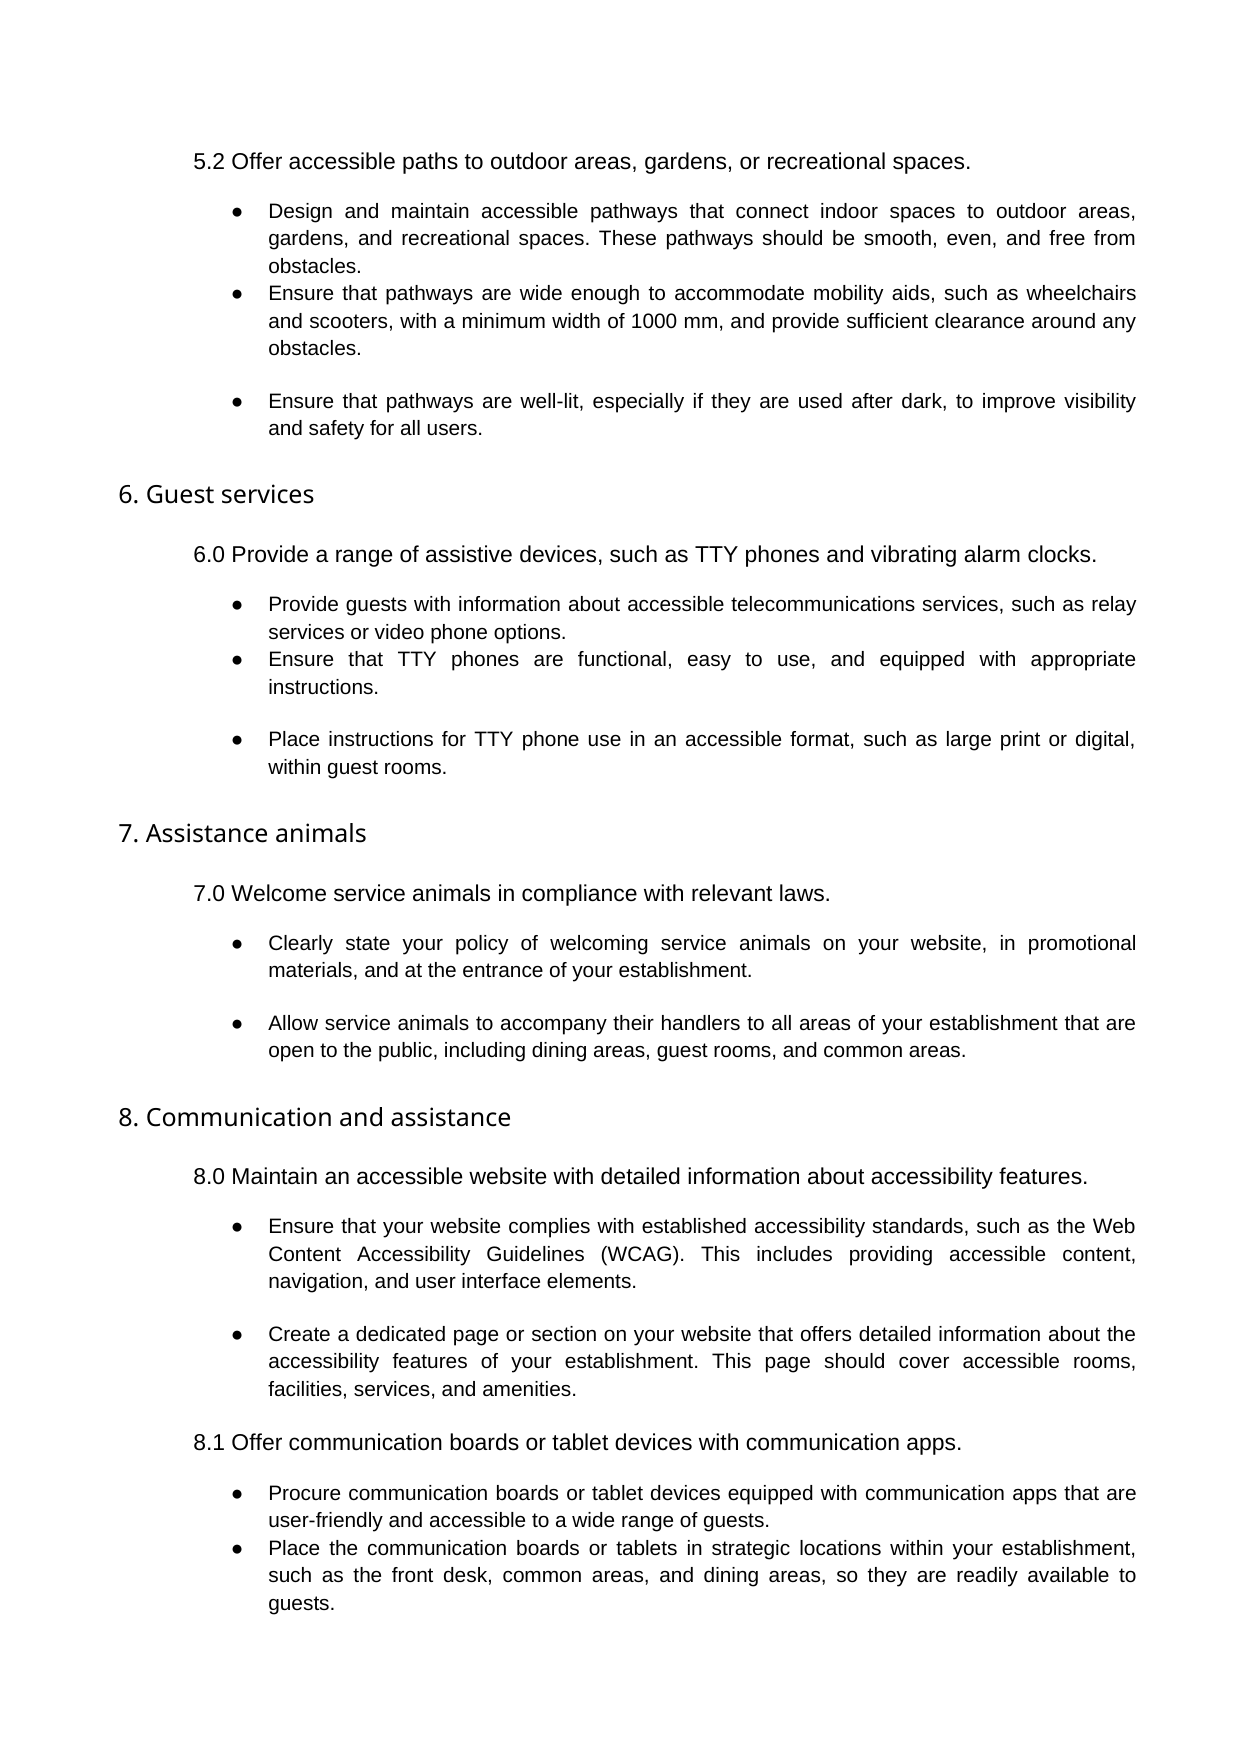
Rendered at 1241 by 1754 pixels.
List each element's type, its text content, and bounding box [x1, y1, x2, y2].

list Create a dedicated page or section on your website that offers detailed information about the accessibility features of your establishment. This page should cover accessible rooms, facilities, services, and amenities. [231, 1322, 1137, 1401]
list Allow service animals to accompany their handlers to all areas of your establishment that are open to the public, including dining areas, guest rooms, and common areas. [231, 1011, 1137, 1062]
list Ensure that pathways are wide enough to accommodate mobility aids, such as wheelchairs and scooters, with a minimum width of 1000 mm, and provide sufficient clearance around any obstacles. [231, 281, 1137, 360]
list Ensure that your website complies with established accessibility standards, such as the Web Content Accessibility Guidelines (WCAG). This includes providing accessible content, navigation, and user interface elements. [231, 1214, 1137, 1293]
list Design and maintain accessible pathways that connect indoor spaces to outdoor areas, gardens, and recreational spaces. These pathways should be smooth, even, and free from obstacles. [231, 199, 1137, 278]
list Ensure that pathways are well-lit, especially if they are used after dark, to improve visibility and safety for all users. [231, 389, 1137, 440]
list Procure communication boards or tablet devices equipped with communication apps that are user-friendly and accessible to a wide range of guests. [231, 1480, 1137, 1532]
subtitle 6. Guest services [118, 477, 1137, 511]
text 8.0 Maintain an accessible website with detailed information about accessibility features. [193, 1163, 1137, 1190]
text 6.0 Provide a range of assistive devices, such as TTY phones and vibrating alarm clocks. [193, 541, 1137, 568]
list Place instructions for TTY phone use in an accessible format, such as large print or digital, within guest rooms. [231, 727, 1137, 779]
list Place the communication boards or tablets in strategic locations within your establishment, such as the front desk, common areas, and dining areas, so they are readily available to guests. [231, 1535, 1137, 1614]
subtitle 8. Communication and assistance [118, 1099, 1137, 1133]
list Ensure that TTY phones are functional, easy to use, and equipped with appropriate instructions. [231, 647, 1137, 699]
list Provide guests with information about accessible telecommunications services, such as relay services or video phone options. [231, 592, 1137, 644]
text 8.1 Offer communication boards or tablet devices with communication apps. [193, 1429, 1137, 1456]
subtitle 7. Assistance animals [118, 816, 1137, 850]
text 5.2 Offer accessible paths to outdoor areas, gardens, or recreational spaces. [193, 148, 1137, 174]
list Clearly state your policy of welcoming service animals on your website, in promotional materials, and at the entrance of your establishment. [231, 931, 1137, 982]
text 7.0 Welcome service animals in compliance with relevant laws. [193, 880, 1137, 906]
